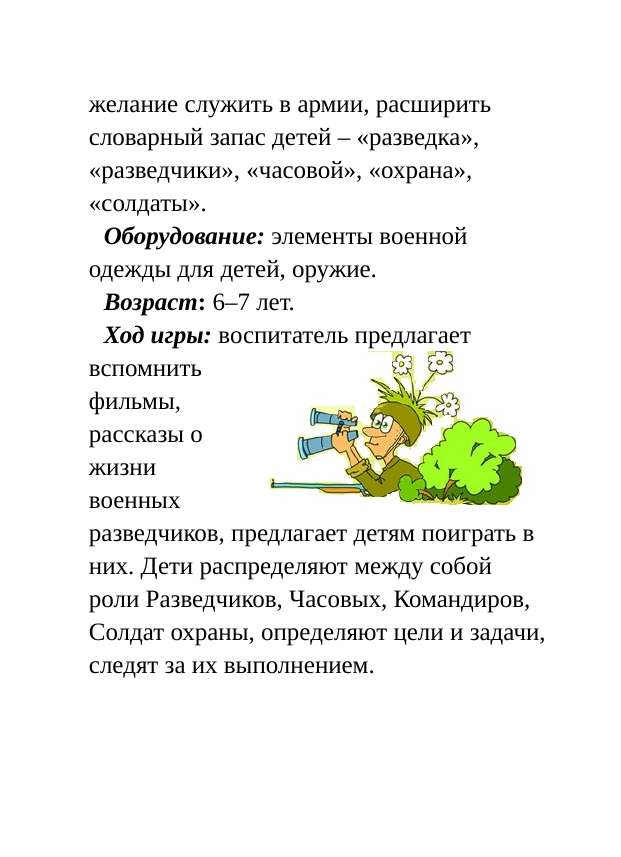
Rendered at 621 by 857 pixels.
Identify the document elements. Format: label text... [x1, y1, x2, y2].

text Оборудование: элементы военной одежды для детей, оружие. [89, 221, 546, 282]
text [89, 89, 546, 216]
picture [265, 351, 533, 511]
text Возраст: 6–7 лет. [89, 287, 546, 316]
